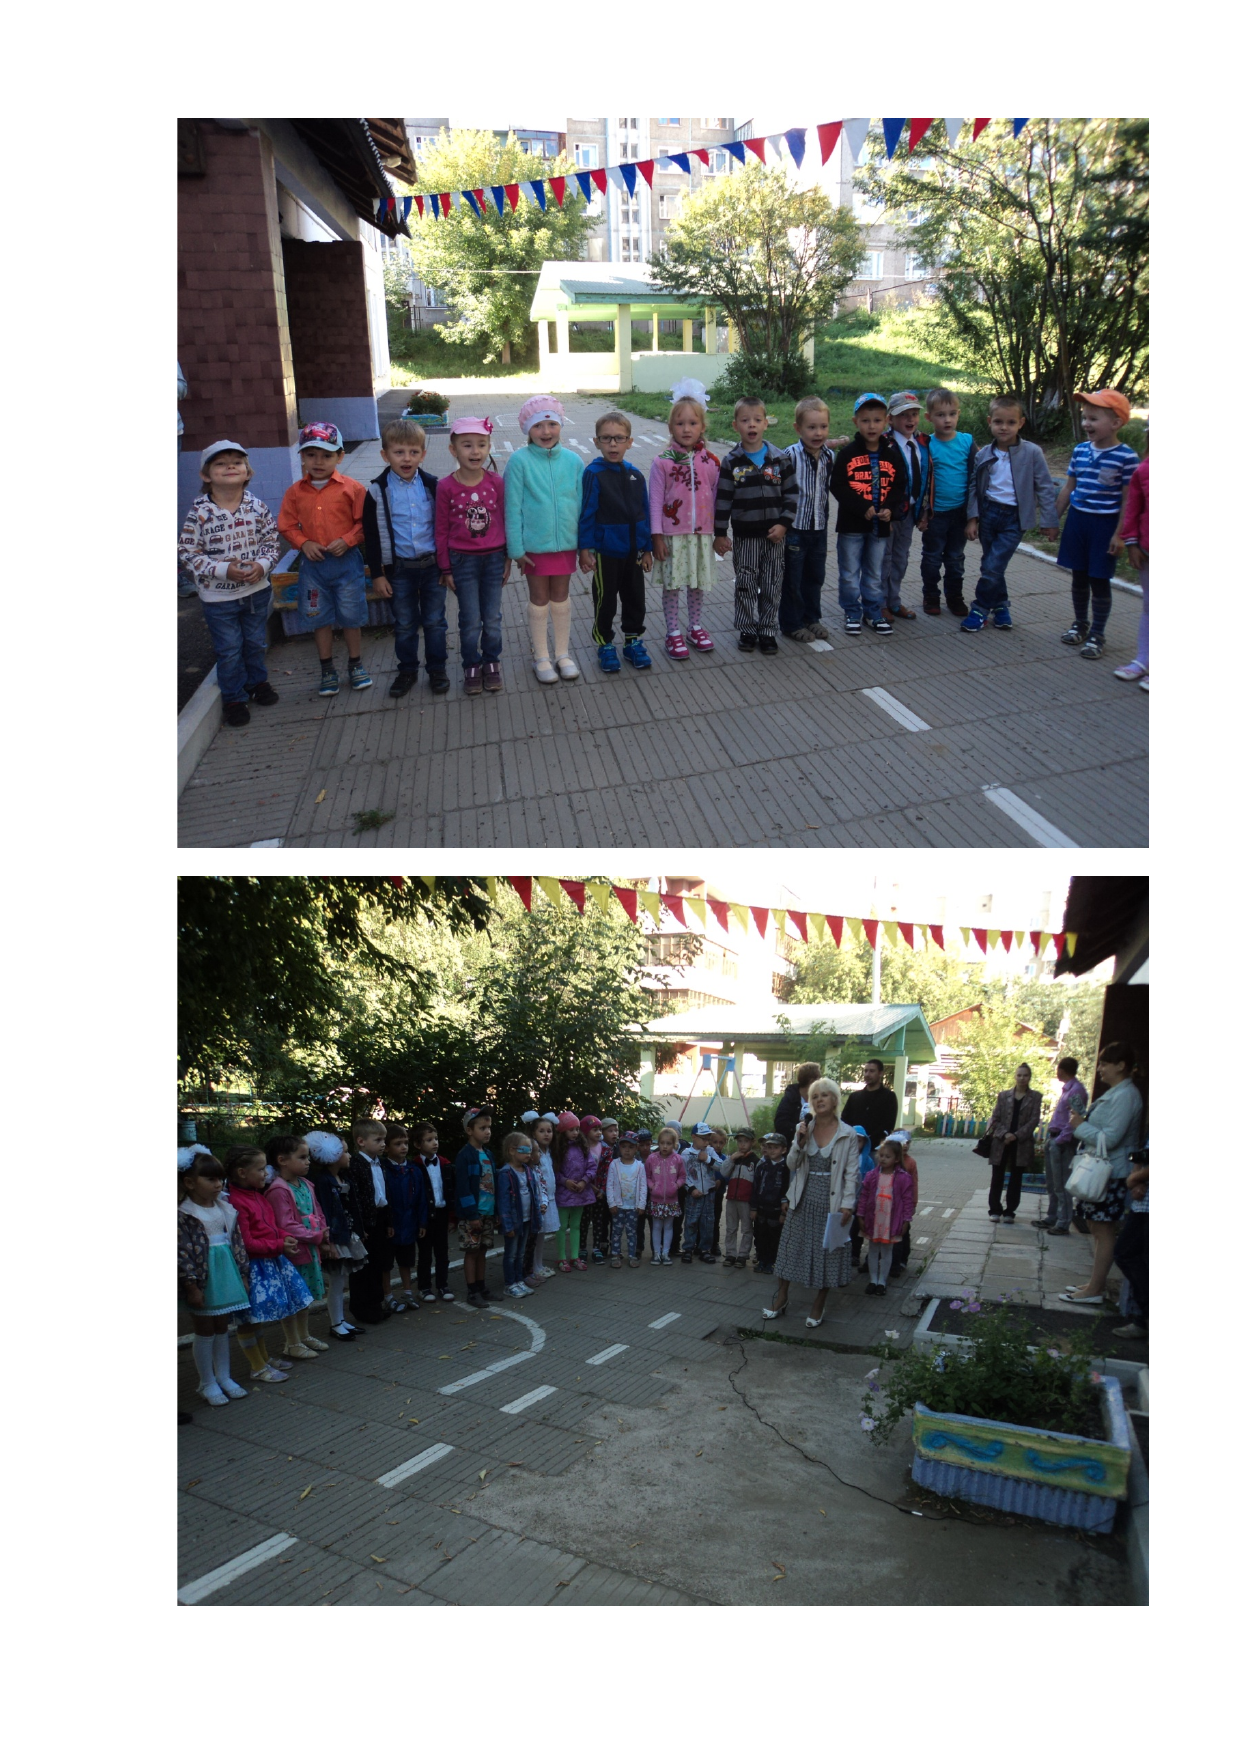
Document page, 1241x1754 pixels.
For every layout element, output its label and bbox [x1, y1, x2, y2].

picture [177, 876, 1149, 1606]
picture [177, 118, 1149, 848]
